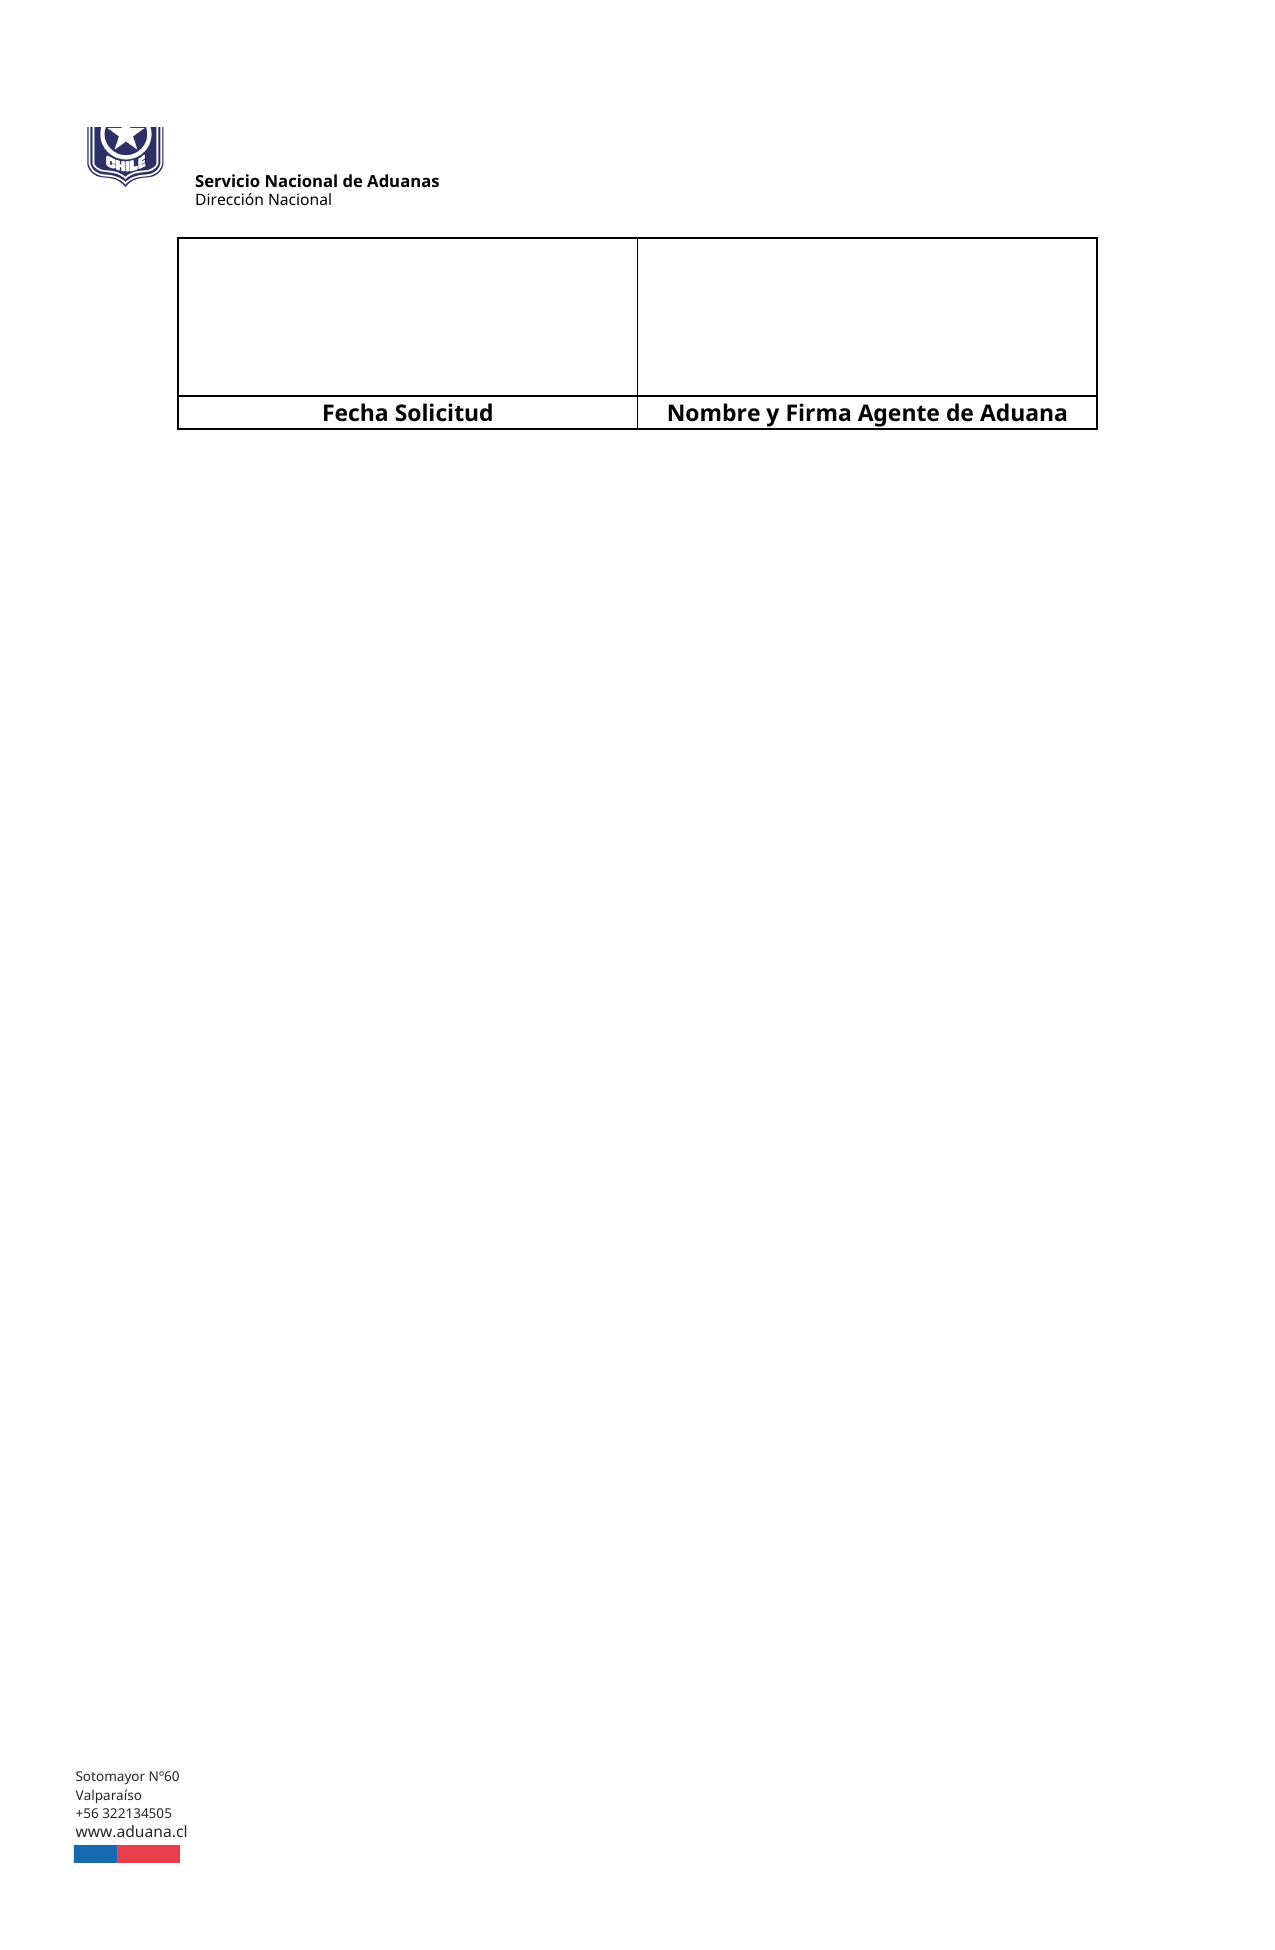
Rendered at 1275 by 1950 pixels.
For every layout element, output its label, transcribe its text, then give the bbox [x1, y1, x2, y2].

table_cell Fecha Solicitud [179, 397, 637, 428]
table_header [638, 239, 1096, 395]
picture [73, 1845, 180, 1863]
picture [73, 127, 178, 191]
table_cell Nombre y Firma Agente de Aduana [638, 397, 1096, 428]
table_header [179, 239, 637, 395]
